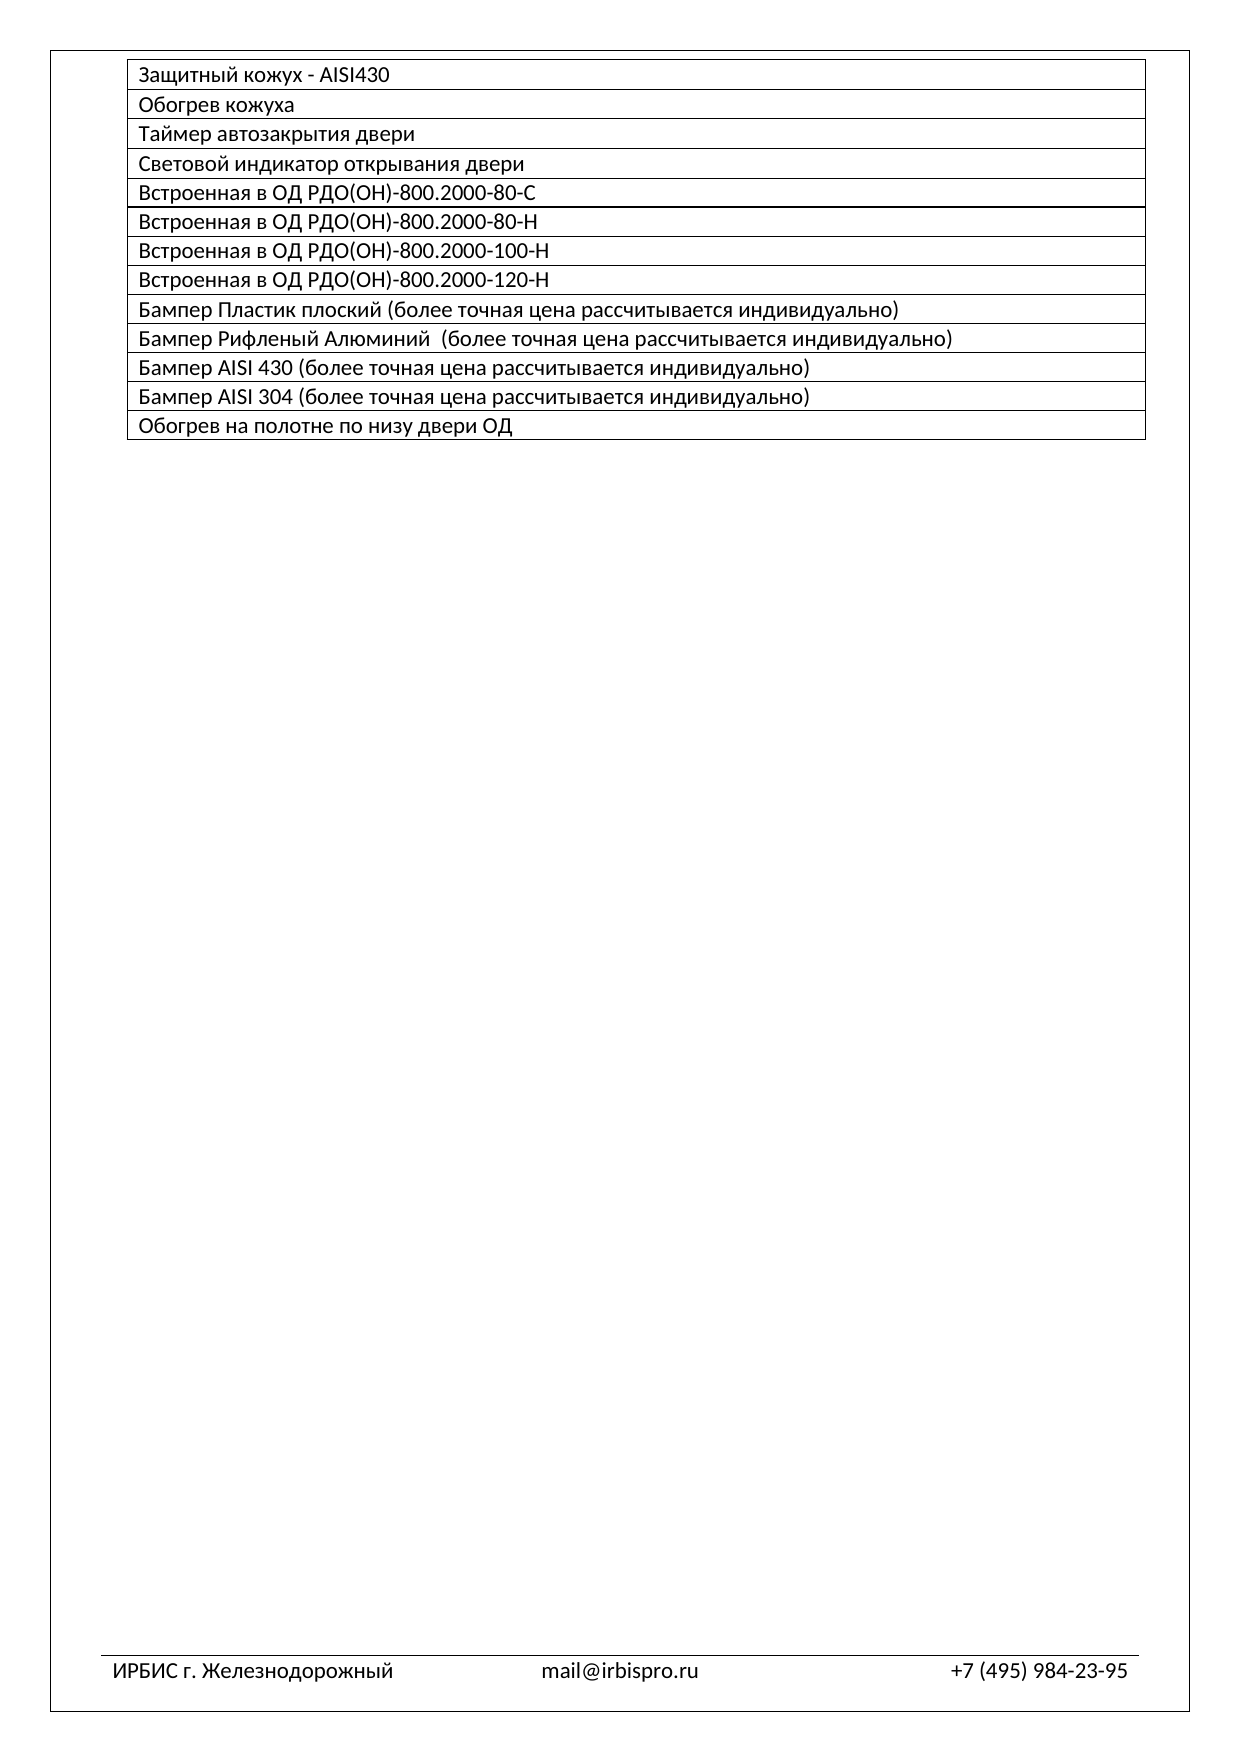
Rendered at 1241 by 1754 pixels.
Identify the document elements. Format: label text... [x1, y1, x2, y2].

table_cell Бампер AISI 304 (более точная цена рассчитывается индивидуально) [128, 382, 1145, 410]
table_cell Обогрев кожуха [128, 90, 1145, 118]
table_cell Встроенная в ОД РДО(ОН)-800.2000-80-С [128, 179, 1145, 206]
table_cell Защитный кожух - AISI430 [128, 60, 1145, 89]
table_cell Обогрев на полотне по низу двери ОД [128, 411, 1145, 439]
table_cell Бампер Пластик плоский (более точная цена рассчитывается индивидуально) [128, 295, 1145, 323]
table_cell Встроенная в ОД РДО(ОН)-800.2000-120-Н [128, 266, 1145, 294]
table_cell Бампер AISI 430 (более точная цена рассчитывается индивидуально) [128, 353, 1145, 381]
table_cell Встроенная в ОД РДО(ОН)-800.2000-80-Н [128, 208, 1145, 236]
table_cell Световой индикатор открывания двери [128, 149, 1145, 177]
table_cell Таймер автозакрытия двери [128, 119, 1145, 148]
table_cell Встроенная в ОД РДО(ОН)-800.2000-100-Н [128, 237, 1145, 264]
table_cell Бампер Рифленый Алюминий (более точная цена рассчитывается индивидуально) [128, 324, 1145, 352]
